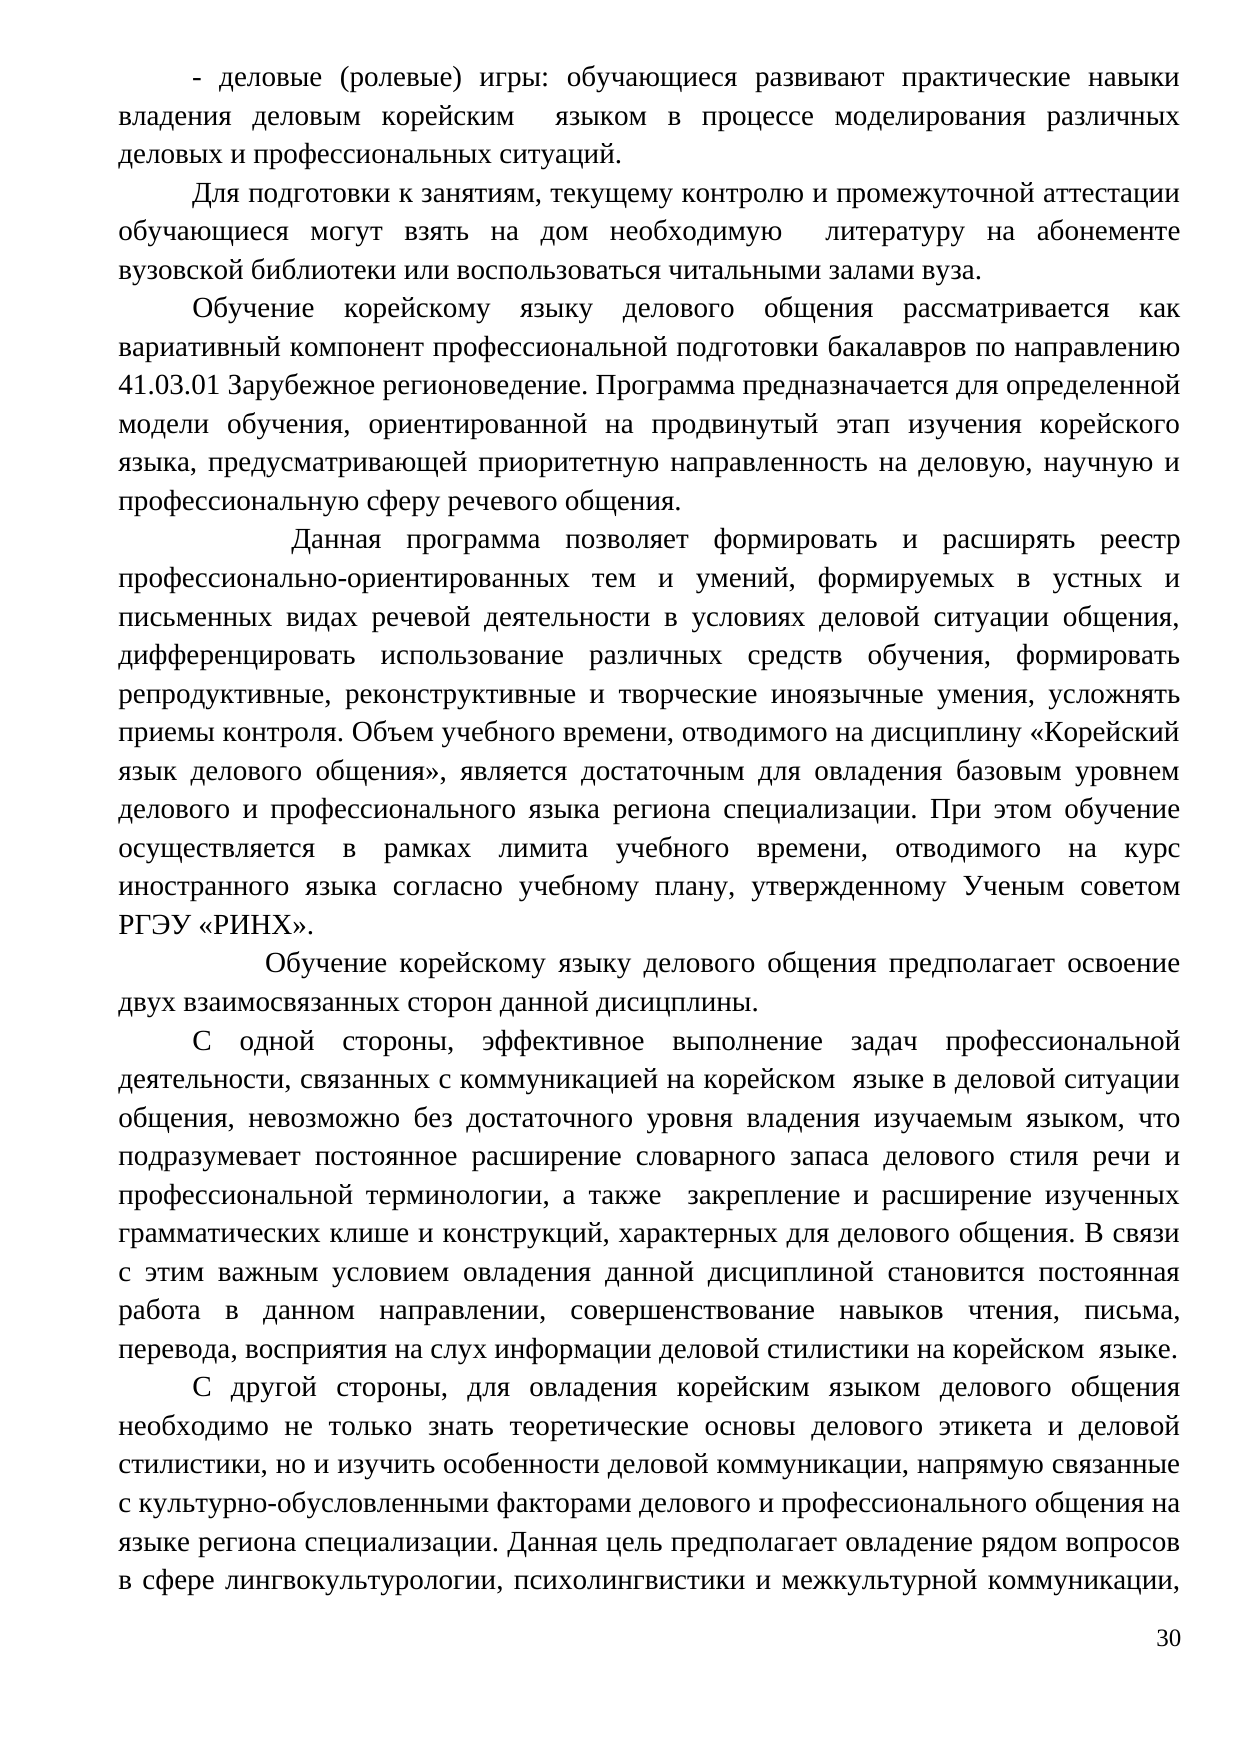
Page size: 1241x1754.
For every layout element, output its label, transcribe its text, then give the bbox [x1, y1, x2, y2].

text - деловые (ролевые) игры: обучающиеся развивают практические навыки владения деловым корейским языком в процессе моделирования различных деловых и профессиональных ситуаций. [118, 59, 1181, 170]
text Данная программа позволяет формировать и расширять реестр профессионально-ориентированных тем и умений, формируемых в устных и письменных видах речевой деятельности в условиях деловой ситуации общения, дифференцировать использование различных средств обучения, формировать репродуктивные, реконструктивные и творческие иноязычные умения, усложнять приемы контроля. Объем учебного времени, отводимого на дисциплину «Корейский язык делового общения», является достаточным для овладения базовым уровнем делового и профессионального языка региона специализации. При этом обучение осуществляется в рамках лимита учебного времени, отводимого на курс иностранного языка согласно учебному плану, утвержденному Ученым советом РГЭУ «РИНХ». [118, 522, 1181, 941]
text Обучение корейскому языку делового общения предполагает освоение двух взаимосвязанных сторон данной дисицплины. [118, 946, 1181, 1018]
text Для подготовки к занятиям, текущему контролю и промежуточной аттестации обучающиеся могут взять на дом необходимую литературу на абонементе вузовской библиотеки или воспользоваться читальными залами вуза. [118, 175, 1181, 285]
text Обучение корейскому языку делового общения рассматривается как вариативный компонент профессиональной подготовки бакалавров по направлению 41.03.01 Зарубежное регионоведение. Программа предназначается для определенной модели обучения, ориентированной на продвинутый этап изучения корейского языка, предусматривающей приоритетную направленность на деловую, научную и профессиональную сферу речевого общения. [118, 290, 1181, 517]
text С одной стороны, эффективное выполнение задач профессиональной деятельности, связанных с коммуникацией на корейском языке в деловой ситуации общения, невозможно без достаточного уровня владения изучаемым языком, что подразумевает постоянное расширение словарного запаса делового стиля речи и профессиональной терминологии, а также закрепление и расширение изученных грамматических клише и конструкций, характерных для делового общения. В связи с этим важным условием овладения данной дисциплиной становится постоянная работа в данном направлении, совершенствование навыков чтения, письма, перевода, восприятия на слух информации деловой стилистики на корейском языке. [118, 1023, 1181, 1364]
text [118, 1369, 1181, 1596]
